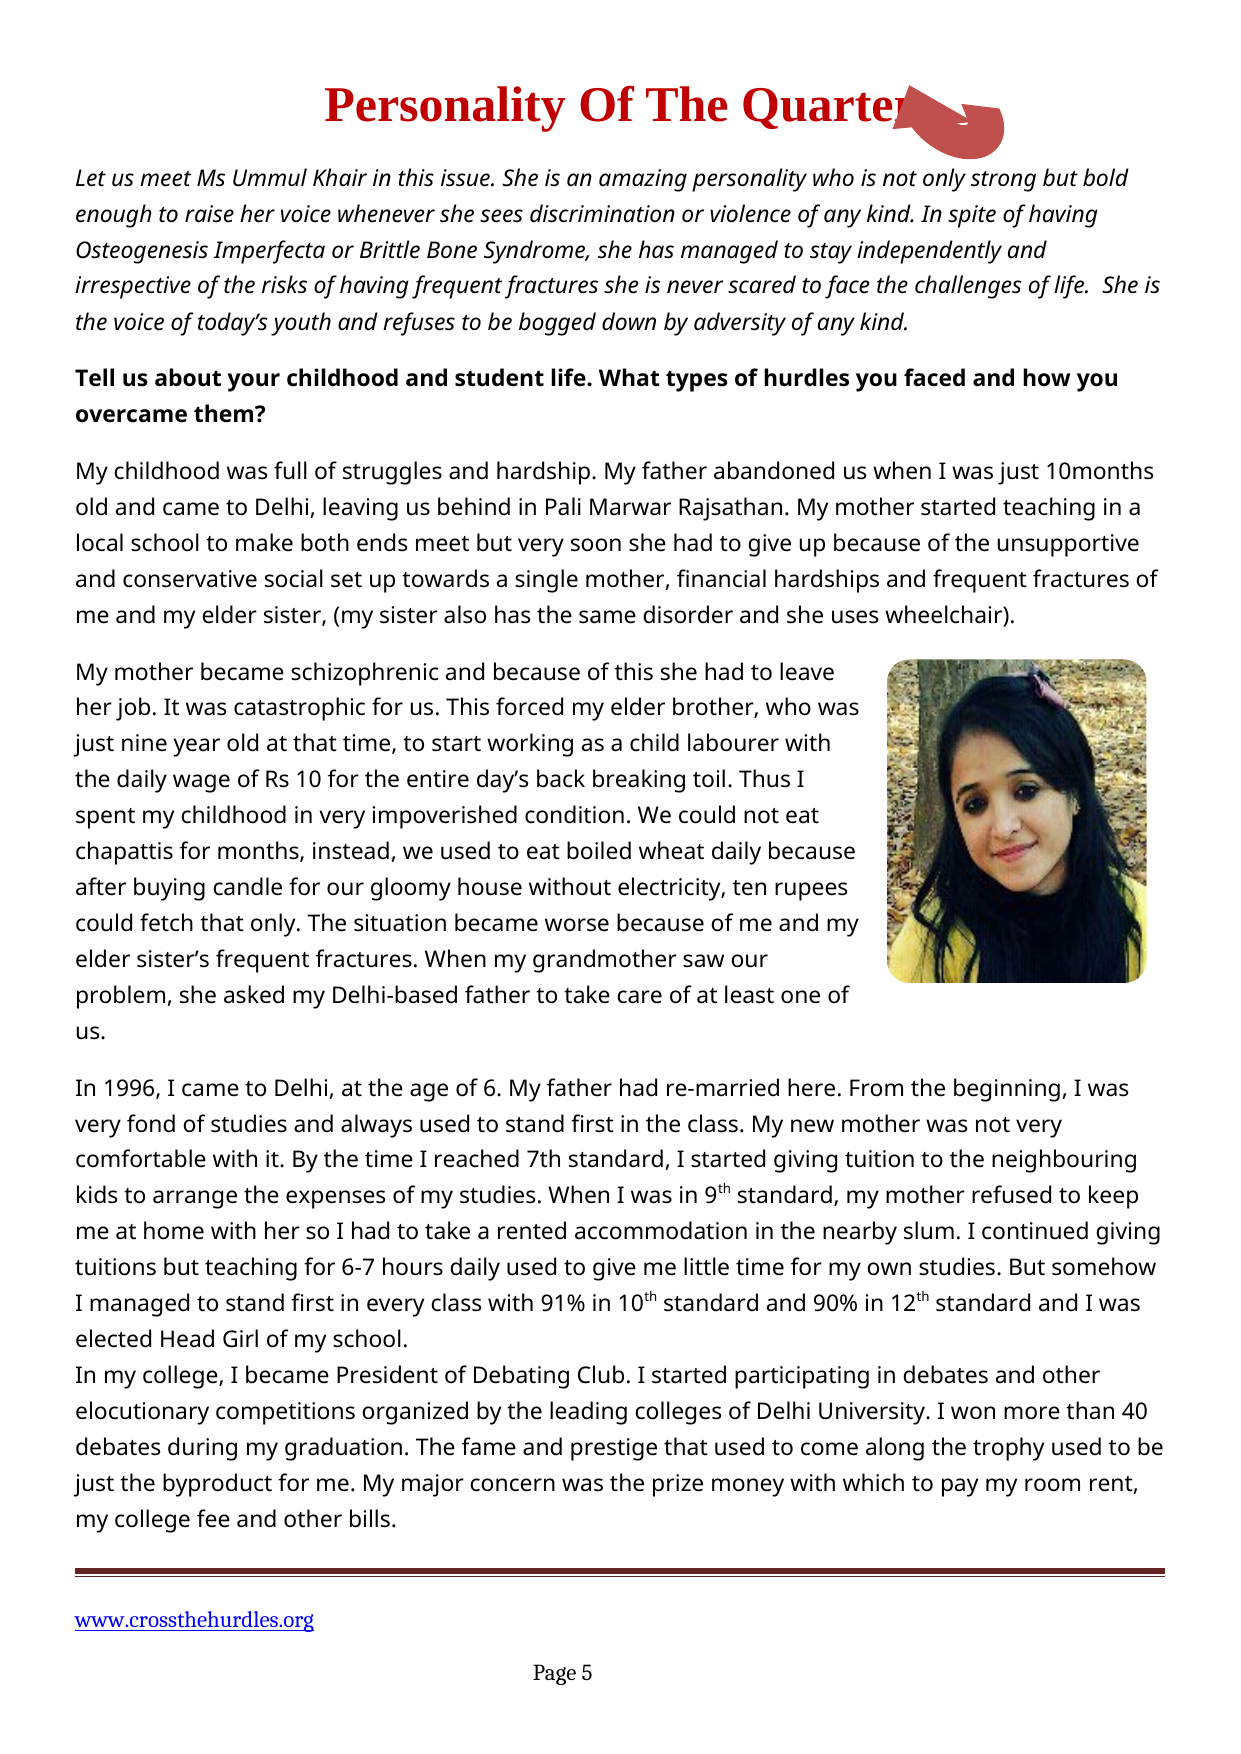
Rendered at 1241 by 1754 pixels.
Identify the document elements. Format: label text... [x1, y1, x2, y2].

text Let us meet Ms Ummul Khair in this issue. She is an amazing personality who is not only strong but bold enough to raise her voice whenever she sees discrimination or violence of any kind. In spite of having Osteogenesis Imperfecta or Brittle Bone Syndrome, she has managed to stay independently and irrespective of the risks of having frequent fractures she is never scared to face the challenges of life. She is the voice of today’s youth and refuses to be bogged down by adversity of any kind. [75, 162, 1165, 337]
text My childhood was full of struggles and hardship. My father abandoned us when I was just 10months old and came to Delhi, leaving us behind in Pali Marwar Rajsathan. My mother started teaching in a local school to make both ends meet but very soon she had to give up because of the unsupportive and conservative social set up towards a single mother, financial hardships and frequent fractures of me and my elder sister, (my sister also has the same disorder and she uses wheelchair). [75, 455, 1165, 630]
text In 1996, I came to Delhi, at the age of 6. My father had re-married here. From the beginning, I was very fond of studies and always used to stand first in the class. My new mother was not very comfortable with it. By the time I reached 7th standard, I started giving tuition to the neighbouring kids to arrange the expenses of my studies. When I was in 9th standard, my mother refused to keep me at home with her so I had to take a rented accommodation in the nearby slum. I continued giving tuitions but teaching for 6-7 hours daily used to give me little time for my own studies. But somehow I managed to stand first in every class with 91% in 10th standard and 90% in 12th standard and I was elected Head Girl of my school. In my college, I became President of Debating Club. I started participating in debates and other elocutionary competitions organized by the leading colleges of Delhi University. I won more than 40 debates during my graduation. The fame and prestige that used to come along the trophy used to be just the byproduct for me. My major concern was the prize money with which to pay my room rent, my college fee and other bills. [75, 1072, 1165, 1534]
picture [887, 659, 1147, 983]
text My mother became schizophrenic and because of this she had to leave her job. It was catastrophic for us. This forced my elder brother, who was just nine year old at that time, to start working as a child labourer with the daily wage of Rs 10 for the entire day’s back breaking toil. Thus I spent my childhood in very impoverished condition. We could not eat chapattis for months, instead, we used to eat boiled wheat daily because after buying candle for our gloomy house without electricity, ten rupees could fetch that only. The situation became worse because of me and my elder sister’s frequent fractures. When my grandmother saw our problem, she asked my Delhi-based father to take care of at least one of us. [75, 655, 1165, 1046]
subtitle Personality Of The Quarter [75, 75, 1165, 132]
text Tell us about your childhood and student life. What types of hurdles you faced and how you overcame them? [75, 362, 1165, 429]
